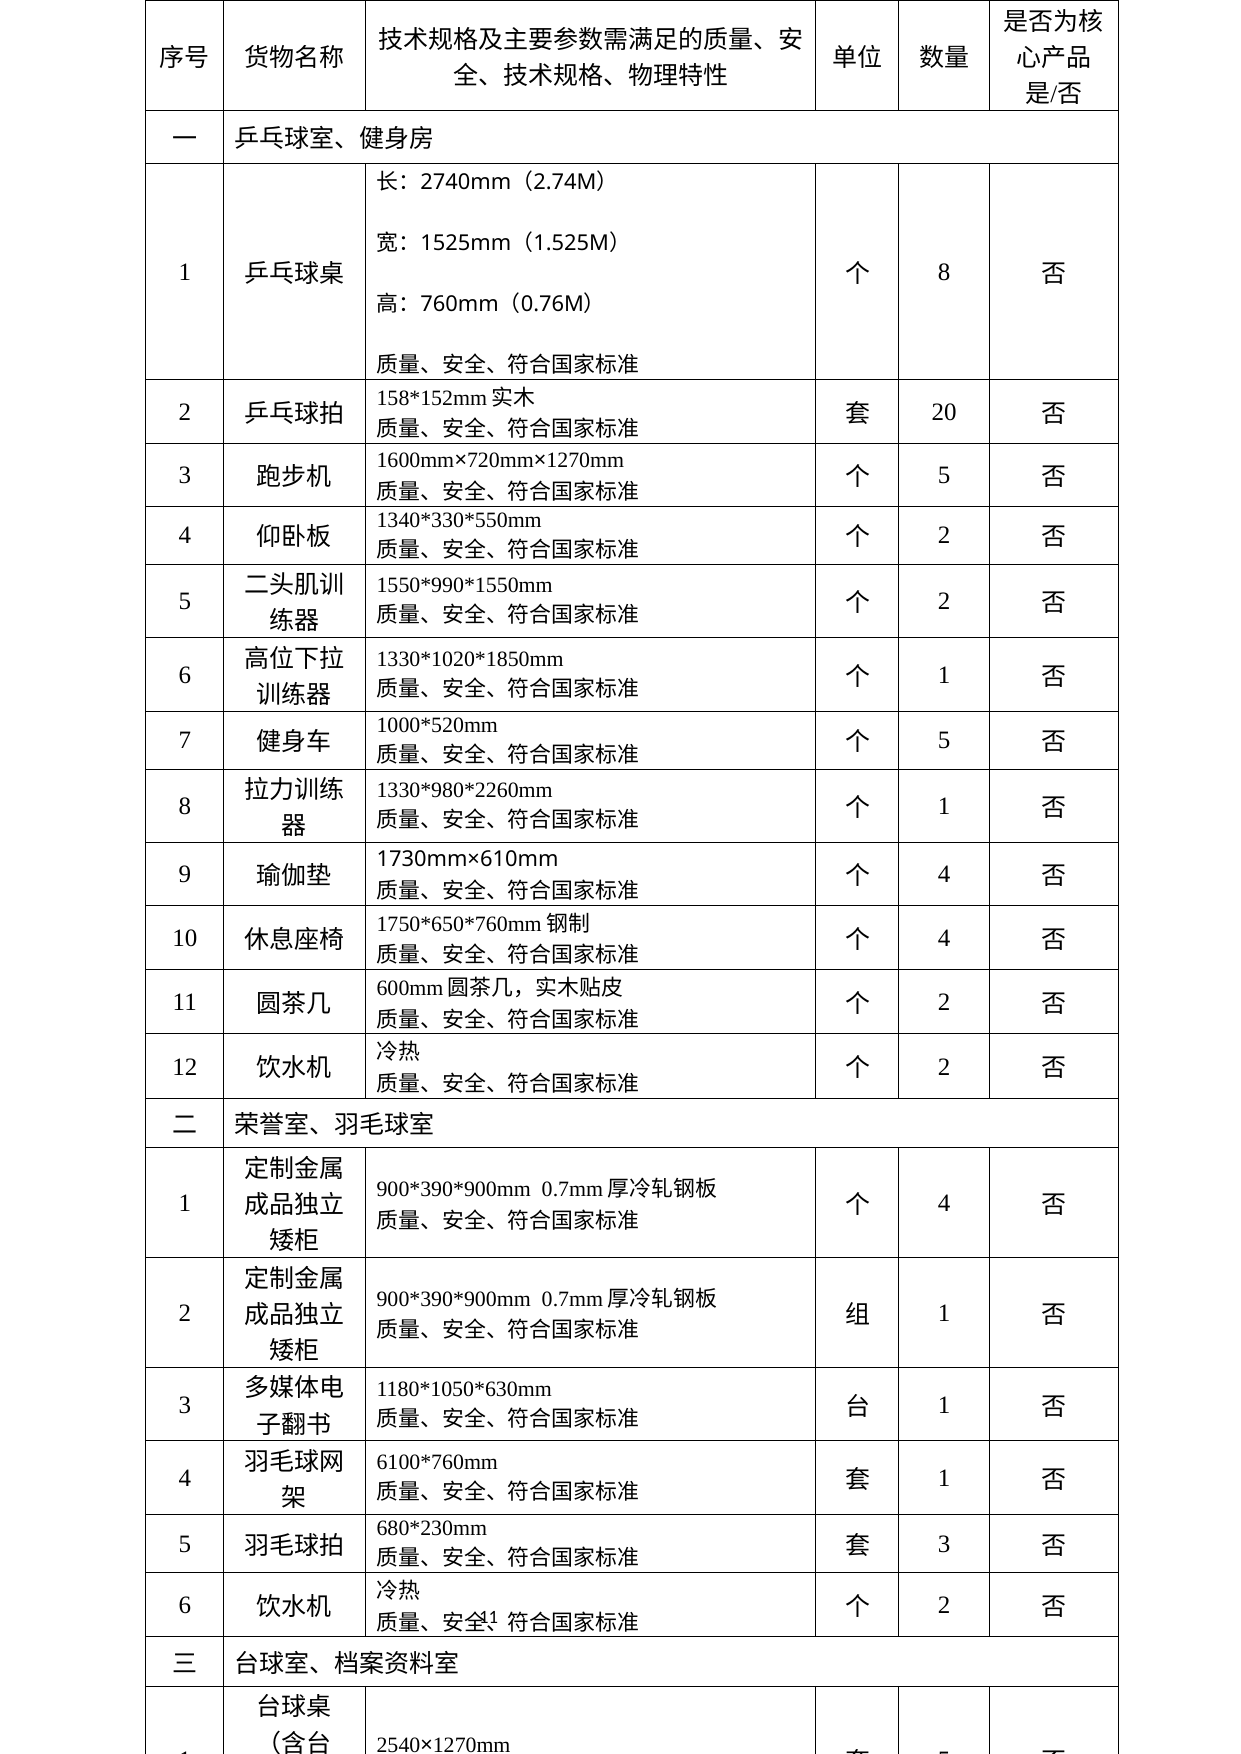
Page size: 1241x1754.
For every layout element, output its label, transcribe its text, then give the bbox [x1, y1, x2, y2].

table_cell 冷热 质量、安全、符合国家标准 [366, 1573, 815, 1636]
table_cell 1 [899, 1368, 989, 1440]
table_cell 乒乓球室、健身房 [224, 111, 1118, 163]
table_cell 高位下拉训练器 [224, 638, 365, 711]
table_cell 台球室、档案资料室 [224, 1637, 1118, 1686]
table_cell 1600mm×720mm×1270mm 质量、安全、符合国家标准 [366, 444, 815, 506]
table_cell 否 [990, 638, 1118, 711]
table_cell 1 [146, 1687, 223, 1754]
table_cell 健身车 [224, 712, 365, 768]
table_cell 680*230mm 质量、安全、符合国家标准 [366, 1515, 815, 1572]
table_cell 圆茶几 [224, 970, 365, 1033]
table_cell 个 [816, 565, 898, 637]
table_cell 套 [816, 1441, 898, 1514]
table_cell 否 [990, 380, 1118, 443]
table_cell 饮水机 [224, 1573, 365, 1636]
table_cell 个 [816, 638, 898, 711]
table_cell 饮水机 [224, 1034, 365, 1098]
table_cell 否 [990, 1034, 1118, 1098]
table_cell 否 [990, 712, 1118, 768]
table_cell 1 [899, 1258, 989, 1367]
table_cell 3 [899, 1515, 989, 1572]
table_cell 个 [816, 970, 898, 1033]
table_cell 否 [990, 507, 1118, 563]
table_cell 2 [146, 1258, 223, 1367]
table_cell 2 [899, 1573, 989, 1636]
table_cell 600mm圆茶几，实木贴皮 质量、安全、符合国家标准 [366, 970, 815, 1033]
table_cell 否 [990, 1258, 1118, 1367]
table_cell 2 [899, 507, 989, 563]
table_cell 个 [816, 712, 898, 768]
table_header 序号 [146, 1, 223, 110]
table_cell 否 [990, 164, 1118, 379]
table_cell 长：2740mm（2.74M） 宽：1525mm（1.525M） 高：760mm（0.76M） 质量、安全、符合国家标准 [366, 164, 815, 379]
table_cell 否 [990, 1573, 1118, 1636]
table_cell 仰卧板 [224, 507, 365, 563]
table_cell 多媒体电子翻书 [224, 1368, 365, 1440]
table_cell 否 [990, 770, 1118, 842]
table_cell 三 [146, 1637, 223, 1686]
table_cell 台球桌（含台球、台球杆） [224, 1687, 365, 1754]
table_cell 个 [816, 507, 898, 563]
table_cell 套 [816, 380, 898, 443]
table_cell 11 [146, 970, 223, 1033]
table_cell 否 [990, 906, 1118, 969]
table_cell 2 [899, 1034, 989, 1098]
table_cell 4 [146, 507, 223, 563]
table_cell 12 [146, 1034, 223, 1098]
table_cell 10 [146, 906, 223, 969]
table_cell 3 [146, 444, 223, 506]
table_cell 否 [990, 1441, 1118, 1514]
table_cell 1 [899, 770, 989, 842]
table_cell 1750*650*760mm钢制 质量、安全、符合国家标准 [366, 906, 815, 969]
table_cell 否 [990, 843, 1118, 904]
table_cell 羽毛球网架 [224, 1441, 365, 1514]
table_cell 个 [816, 770, 898, 842]
table_header 单位 [816, 1, 898, 110]
table_cell 1 [146, 1148, 223, 1257]
table_cell 荣誉室、羽毛球室 [224, 1099, 1118, 1147]
table_cell 1340*330*550mm 质量、安全、符合国家标准 [366, 507, 815, 563]
table_cell 否 [990, 1687, 1118, 1754]
table_cell 定制金属成品独立矮柜 [224, 1258, 365, 1367]
table_cell 冷热 质量、安全、符合国家标准 [366, 1034, 815, 1098]
table_header 货物名称 [224, 1, 365, 110]
table_cell 1 [899, 1441, 989, 1514]
table_cell 7 [146, 712, 223, 768]
table_cell 个 [816, 444, 898, 506]
table_cell 1550*990*1550mm 质量、安全、符合国家标准 [366, 565, 815, 637]
table_cell 组 [816, 1258, 898, 1367]
table_cell 5 [899, 444, 989, 506]
table_cell 8 [899, 164, 989, 379]
table_cell 1000*520mm 质量、安全、符合国家标准 [366, 712, 815, 768]
table_cell 二头肌训练器 [224, 565, 365, 637]
table_cell 台 [816, 1368, 898, 1440]
table_cell 900*390*900mm 0.7mm厚冷轧钢板 质量、安全、符合国家标准 [366, 1258, 815, 1367]
table_cell 否 [990, 565, 1118, 637]
table_cell 1730mm×610mm 质量、安全、符合国家标准 [366, 843, 815, 904]
table_cell 900*390*900mm 0.7mm厚冷轧钢板 质量、安全、符合国家标准 [366, 1148, 815, 1257]
table_cell 1330*980*2260mm 质量、安全、符合国家标准 [366, 770, 815, 842]
table_cell 2 [146, 380, 223, 443]
table_cell 个 [816, 1148, 898, 1257]
table_cell 否 [990, 1515, 1118, 1572]
table_cell 4 [899, 906, 989, 969]
table_cell 5 [146, 565, 223, 637]
table_cell 6 [146, 1573, 223, 1636]
table_cell 9 [146, 843, 223, 904]
table_cell 2540×1270mm 质量、安全、符合国家标准 [366, 1687, 815, 1754]
table_cell 4 [899, 1148, 989, 1257]
table_cell 6100*760mm 质量、安全、符合国家标准 [366, 1441, 815, 1514]
table_cell 5 [899, 1687, 989, 1754]
table_cell 1330*1020*1850mm 质量、安全、符合国家标准 [366, 638, 815, 711]
table_cell 个 [816, 1034, 898, 1098]
table_cell 2 [899, 565, 989, 637]
table_cell 个 [816, 906, 898, 969]
table_cell 套 [816, 1515, 898, 1572]
table_cell 拉力训练器 [224, 770, 365, 842]
table_cell 套 [816, 1687, 898, 1754]
table_cell 20 [899, 380, 989, 443]
table_cell 羽毛球拍 [224, 1515, 365, 1572]
table_cell 休息座椅 [224, 906, 365, 969]
table_cell 否 [990, 1148, 1118, 1257]
table_cell 1 [146, 164, 223, 379]
table_cell 二 [146, 1099, 223, 1147]
table_cell 否 [990, 444, 1118, 506]
table_cell 个 [816, 1573, 898, 1636]
table_cell 一 [146, 111, 223, 163]
table_cell 8 [146, 770, 223, 842]
table_header 技术规格及主要参数需满足的质量、安全、技术规格、物理特性 [366, 1, 815, 110]
table_cell 6 [146, 638, 223, 711]
table_cell 2 [899, 970, 989, 1033]
table_cell 个 [816, 843, 898, 904]
table_header 是否为核心产品 是/否 [990, 1, 1118, 110]
table_cell 3 [146, 1368, 223, 1440]
table_header 数量 [899, 1, 989, 110]
table_cell 乒乓球桌 [224, 164, 365, 379]
table_cell 个 [816, 164, 898, 379]
table_cell 定制金属成品独立矮柜 [224, 1148, 365, 1257]
table_cell 跑步机 [224, 444, 365, 506]
table_cell 4 [146, 1441, 223, 1514]
table_cell 5 [899, 712, 989, 768]
table_cell 否 [990, 970, 1118, 1033]
table_cell 5 [146, 1515, 223, 1572]
table_cell 1180*1050*630mm 质量、安全、符合国家标准 [366, 1368, 815, 1440]
table_cell 瑜伽垫 [224, 843, 365, 904]
table_cell 否 [990, 1368, 1118, 1440]
table_cell 4 [899, 843, 989, 904]
table_cell 乒乓球拍 [224, 380, 365, 443]
table_cell 1 [899, 638, 989, 711]
table_cell 158*152mm实木 质量、安全、符合国家标准 [366, 380, 815, 443]
